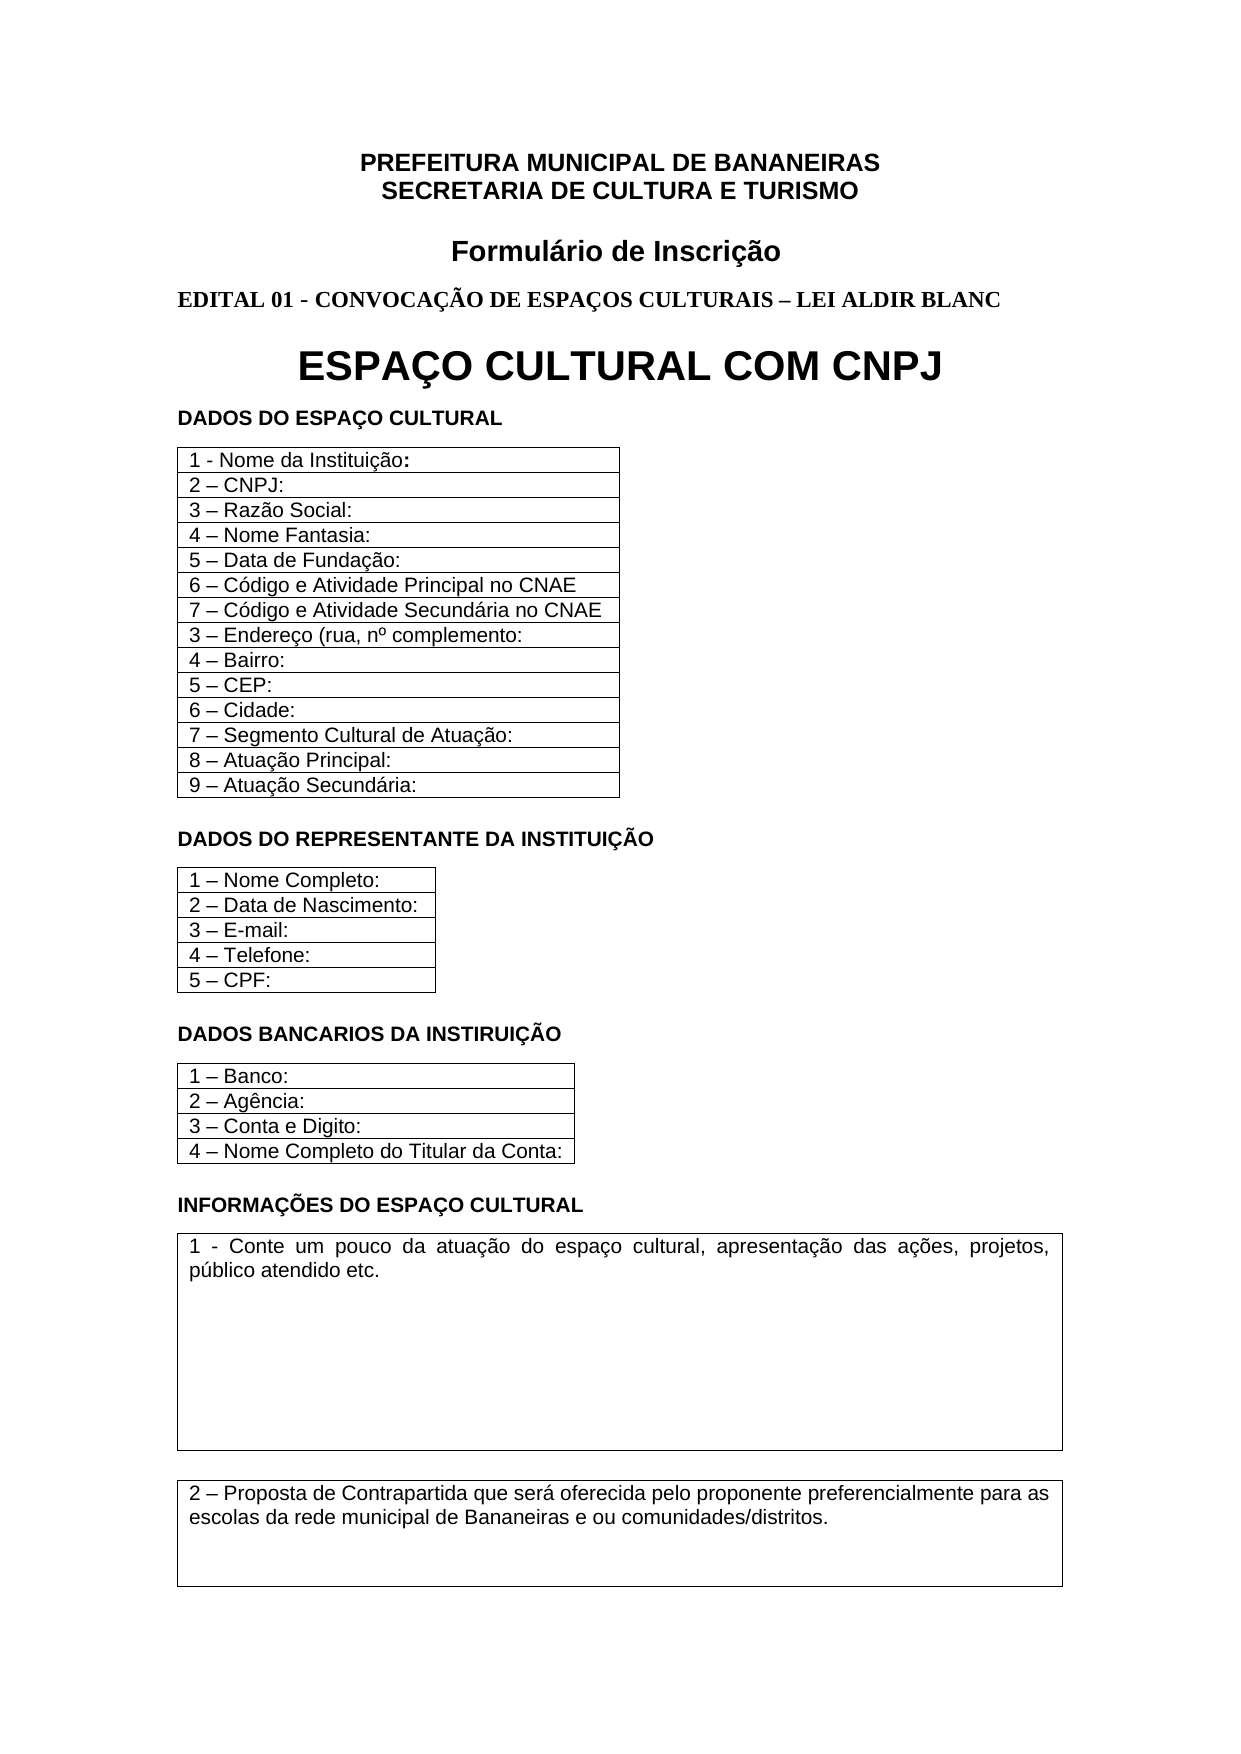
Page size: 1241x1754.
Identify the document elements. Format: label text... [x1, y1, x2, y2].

text Formulário de Inscrição [177, 234, 1063, 267]
table_header 1 – Banco: [178, 1064, 574, 1088]
table_cell 8 – Atuação Principal: [178, 748, 619, 772]
text DADOS BANCARIOS DA INSTIRUIÇÃO [177, 1022, 1063, 1046]
table_cell 2 – Data de Nascimento: [178, 893, 435, 917]
table_cell 4 – Nome Fantasia: [178, 523, 619, 547]
table_header 1 - Nome da Instituição: [178, 448, 619, 472]
table_cell 7 – Segmento Cultural de Atuação: [178, 723, 619, 747]
table_cell 7 – Código e Atividade Secundária no CNAE [178, 598, 619, 622]
table_cell 3 – Endereço (rua, nº complemento: [178, 623, 619, 647]
text ESPAÇO CULTURAL COM CNPJ [177, 342, 1063, 389]
text INFORMAÇÕES DO ESPAÇO CULTURAL [177, 1192, 1063, 1216]
table_header 1 - Conte um pouco da atuação do espaço cultural, apresentação das ações, projetos, público atendido etc. [178, 1234, 1062, 1450]
table_cell 3 – Conta e Digito: [178, 1114, 574, 1138]
table_cell 6 – Código e Atividade Principal no CNAE [178, 573, 619, 597]
text SECRETARIA DE CULTURA E TURISMO [177, 176, 1063, 205]
table_cell 5 – CEP: [178, 673, 619, 697]
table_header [178, 1481, 1062, 1586]
text EDITAL 01 - CONVOCAÇÃO DE ESPAÇOS CULTURAIS – LEI ALDIR BLANC [177, 284, 1063, 313]
table_cell 5 – Data de Fundação: [178, 548, 619, 572]
text DADOS DO REPRESENTANTE DA INSTITUIÇÃO [177, 827, 1063, 851]
table_cell 6 – Cidade: [178, 698, 619, 722]
table_cell 4 – Bairro: [178, 648, 619, 672]
table_cell 5 – CPF: [178, 968, 435, 992]
table_cell 2 – Agência: [178, 1089, 574, 1113]
text PREFEITURA MUNICIPAL DE BANANEIRAS [177, 148, 1063, 176]
table_cell 4 – Nome Completo do Titular da Conta: [178, 1139, 574, 1163]
table_cell 4 – Telefone: [178, 943, 435, 967]
table_cell 3 – E-mail: [178, 918, 435, 942]
text DADOS DO ESPAÇO CULTURAL [177, 406, 1063, 430]
table_header 1 – Nome Completo: [178, 868, 435, 892]
table_cell 3 – Razão Social: [178, 498, 619, 522]
table_cell 2 – CNPJ: [178, 473, 619, 497]
table_cell 9 – Atuação Secundária: [178, 773, 619, 797]
